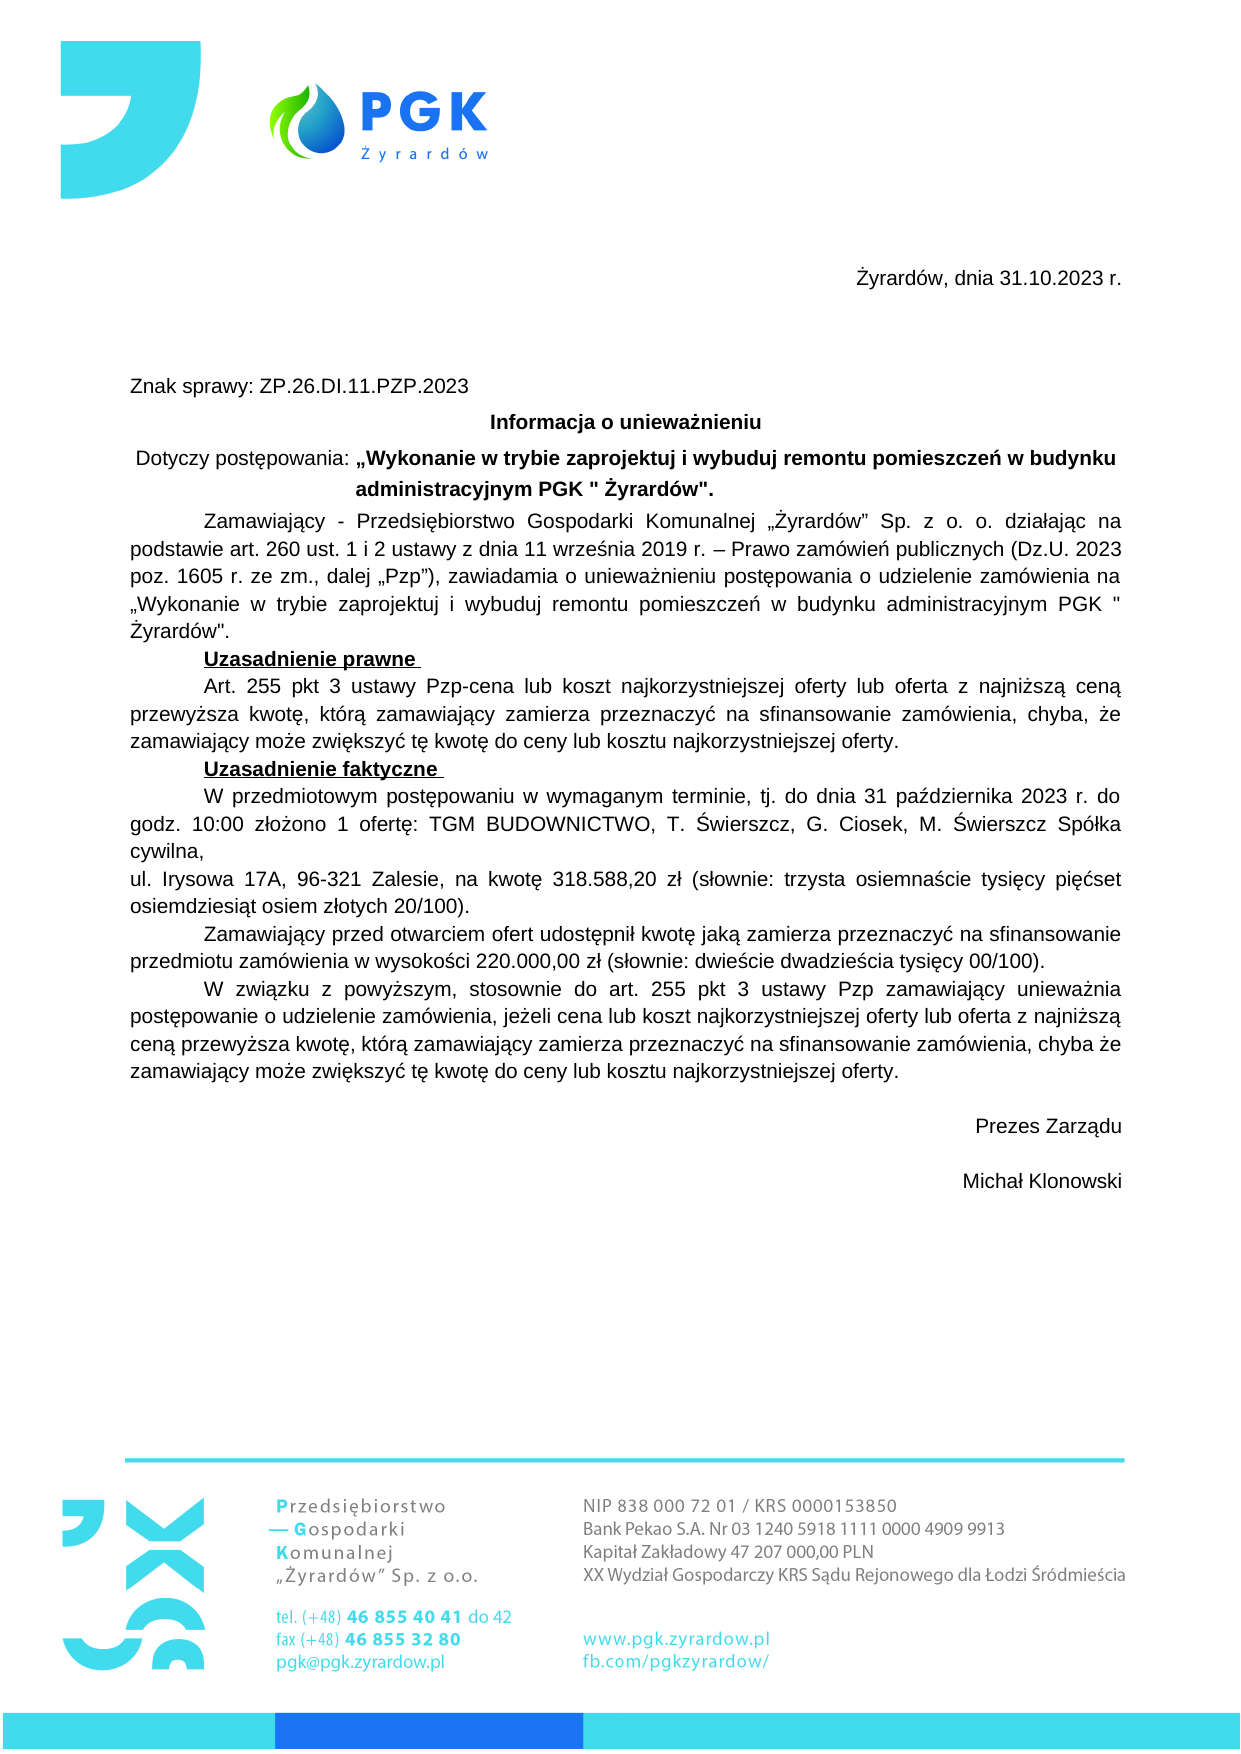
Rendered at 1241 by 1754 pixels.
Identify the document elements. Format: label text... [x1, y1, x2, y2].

text W związku z powyższym, stosownie do art. 255 pkt 3 ustawy Pzp zamawiający unieważnia postępowanie o udzielenie zamówienia, jeżeli cena lub koszt najkorzystniejszej oferty lub oferta z najniższą ceną przewyższa kwotę, którą zamawiający zamierza przeznaczyć na sfinansowanie zamówienia, chyba że zamawiający może zwiększyć tę kwotę do ceny lub kosztu najkorzystniejszej oferty. [130, 976, 1122, 1083]
text W przedmiotowym postępowaniu w wymaganym terminie, tj. do dnia 31 października 2023 r. do godz. 10:00 złożono 1 ofertę: TGM BUDOWNICTWO, T. Świerszcz, G. Ciosek, M. Świerszcz Spółka cywilna, [130, 784, 1122, 863]
text administracyjnym PGK " Żyrardów". [130, 477, 1122, 501]
text ul. Irysowa 17A, 96-321 Zalesie, na kwotę 318.588,20 zł (słownie: trzysta osiemnaście tysięcy pięćset osiemdziesiąt osiem złotych 20/100). [130, 866, 1122, 918]
picture [3, 1, 1222, 236]
text Informacja o unieważnieniu [130, 409, 1122, 433]
text Żyrardów, dnia 31.10.2023 r. [130, 266, 1122, 290]
text Znak sprawy: ZP.26.DI.11.PZP.2023 [130, 374, 1122, 398]
text Prezes Zarządu [720, 1114, 1122, 1138]
text Uzasadnienie faktyczne [130, 756, 1122, 780]
text Art. 255 pkt 3 ustawy Pzp-cena lub koszt najkorzystniejszej oferty lub oferta z najniższą ceną przewyższa kwotę, którą zamawiający zamierza przeznaczyć na sfinansowanie zamówienia, chyba, że zamawiający może zwiększyć tę kwotę do ceny lub kosztu najkorzystniejszej oferty. [130, 674, 1122, 753]
text Michał Klonowski [720, 1169, 1122, 1193]
picture [2, 1427, 1240, 1749]
text Uzasadnienie prawne [130, 646, 1122, 670]
text Dotyczy postępowania: „Wykonanie w trybie zaprojektuj i wybuduj remontu pomieszczeń w budynku [130, 446, 1122, 469]
text Zamawiający przed otwarciem ofert udostępnił kwotę jaką zamierza przeznaczyć na sfinansowanie przedmiotu zamówienia w wysokości 220.000,00 zł (słownie: dwieście dwadzieścia tysięcy 00/100). [130, 921, 1122, 973]
text Zamawiający - Przedsiębiorstwo Gospodarki Komunalnej „Żyrardów” Sp. z o. o. działając na podstawie art. 260 ust. 1 i 2 ustawy z dnia 11 września 2019 r. – Prawo zamówień publicznych (Dz.U. 2023 poz. 1605 r. ze zm., dalej „Pzp”), zawiadamia o unieważnieniu postępowania o udzielenie zamówienia na „Wykonanie w trybie zaprojektuj i wybuduj remontu pomieszczeń w budynku administracyjnym PGK " Żyrardów". [130, 509, 1122, 643]
